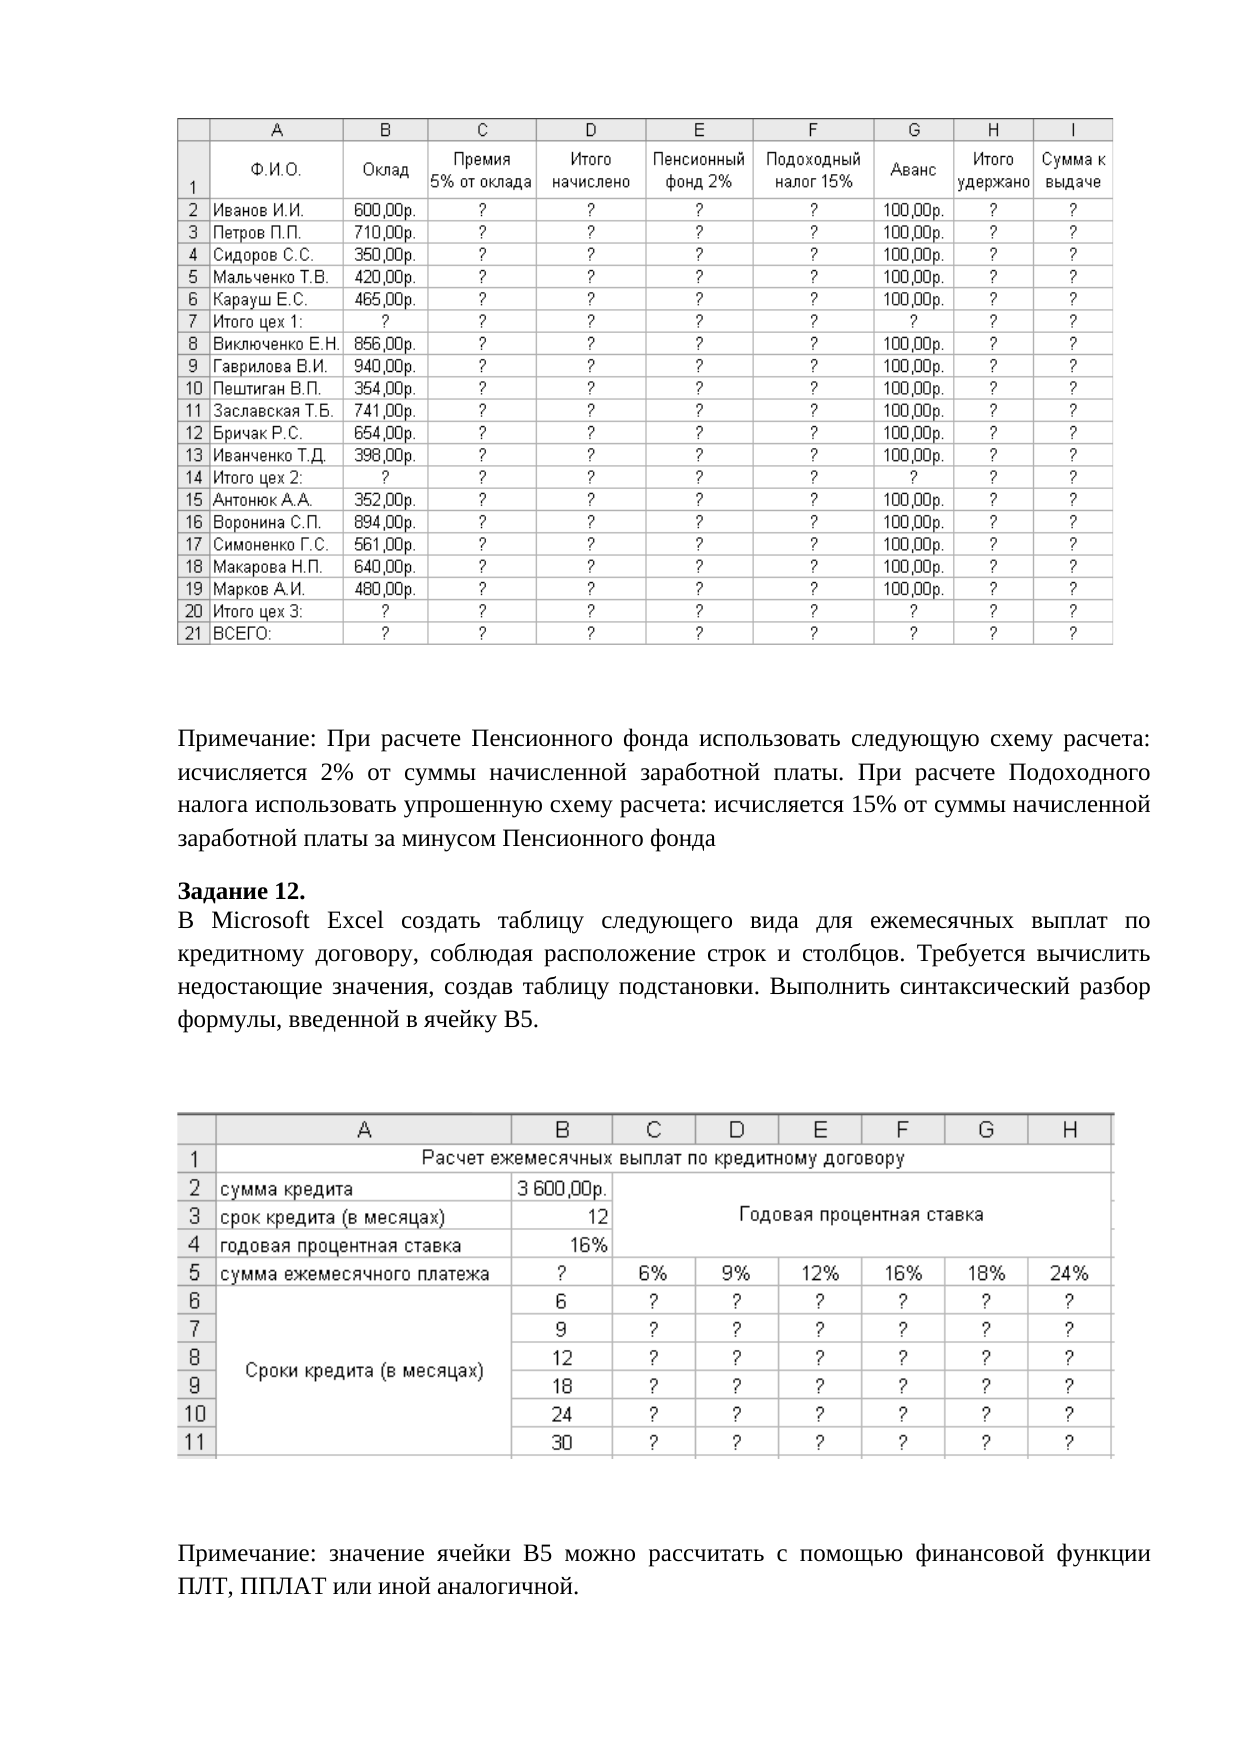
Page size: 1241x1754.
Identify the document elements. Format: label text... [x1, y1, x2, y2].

text Задание 12. [177, 876, 1152, 905]
text В Microsoft Excel создать таблицу следующего вида для ежемесячных выплат по кредитному договору, соблюдая расположение строк и столбцов. Требуется вычислить недостающие значения, создав таблицу подстановки. Выполнить синтаксический разбор формулы, введенной в ячейку B5. [177, 905, 1152, 1033]
text Примечание: При расчете Пенсионного фонда использовать следующую схему расчета: исчисляется 2% от суммы начисленной заработной платы. При расчете Подоходного налога использовать упрошенную схему расчета: исчисляется 15% от суммы начисленной заработной платы за минусом Пенсионного фонда [177, 723, 1152, 851]
text Примечание: значение ячейки В5 можно рассчитать с помощью финансовой функции ПЛТ, ППЛАТ или иной аналогичной. [177, 1538, 1152, 1599]
